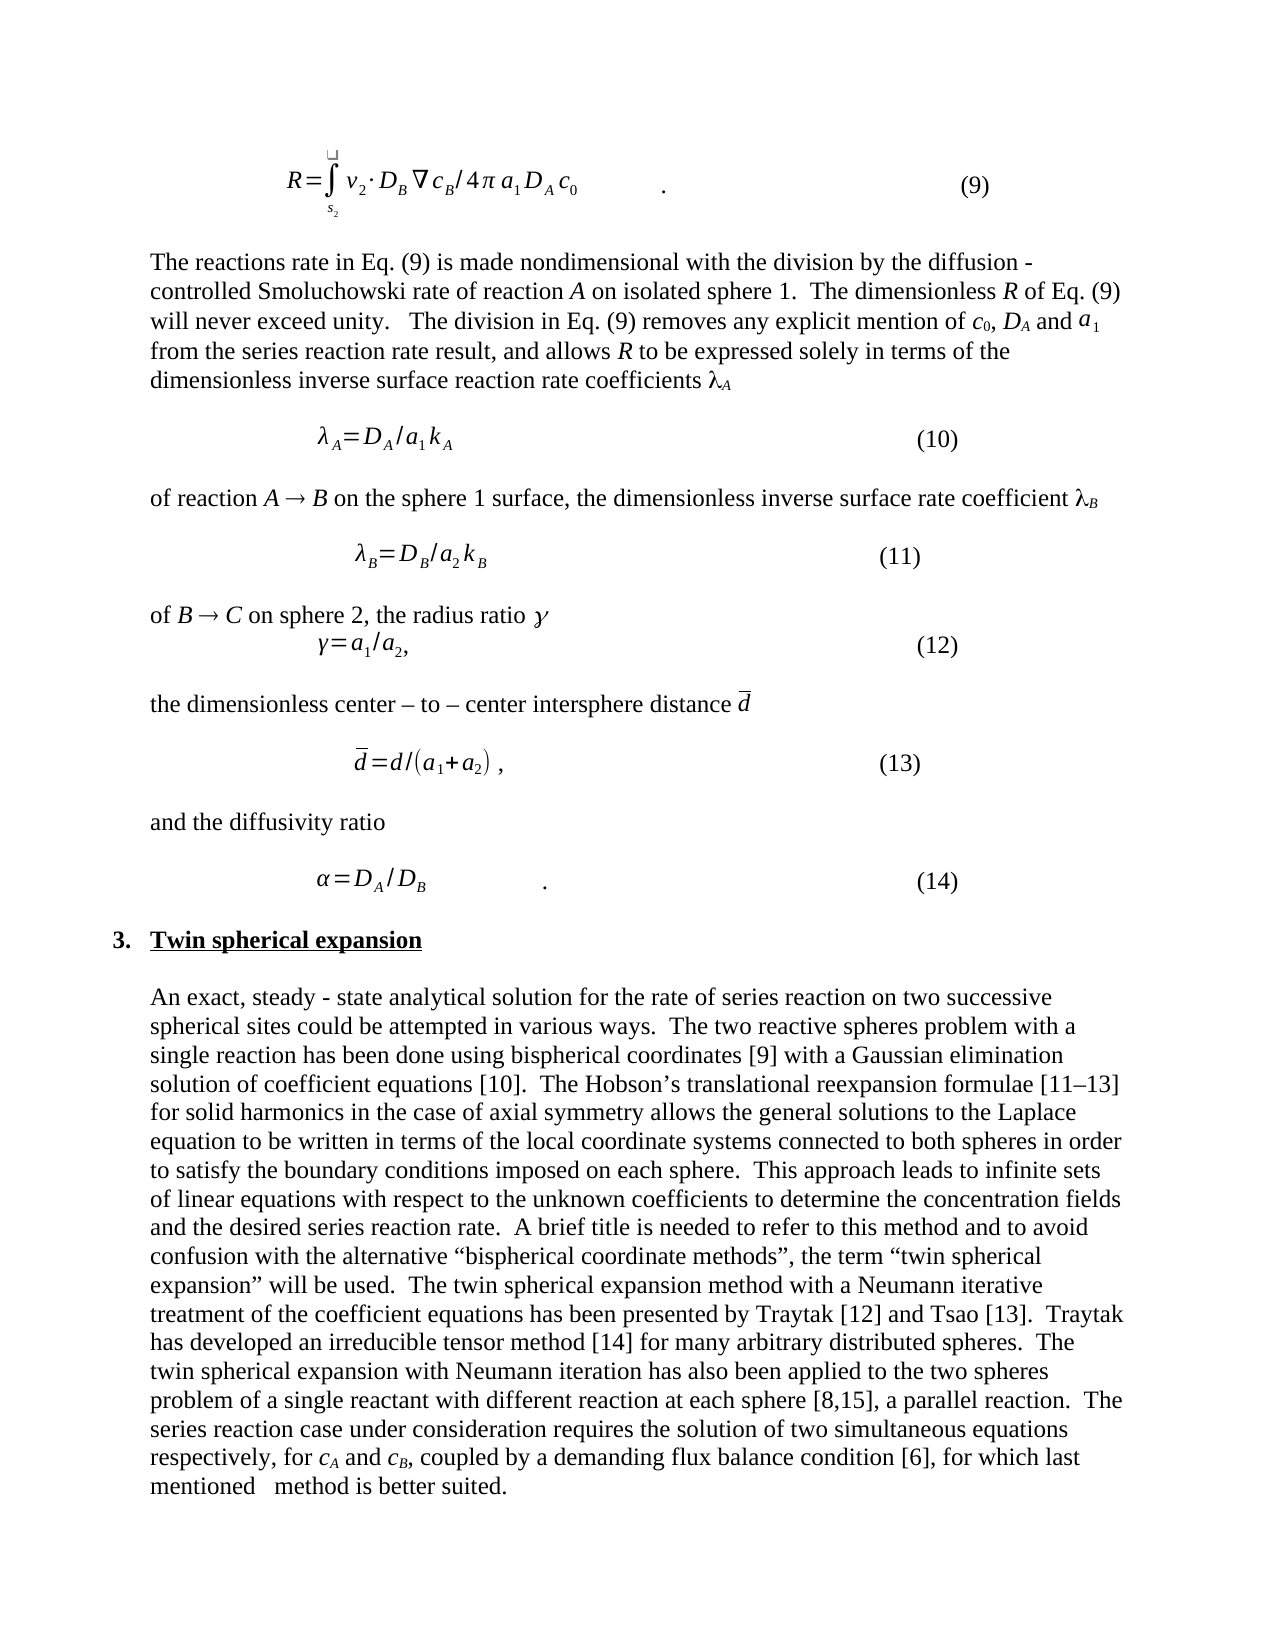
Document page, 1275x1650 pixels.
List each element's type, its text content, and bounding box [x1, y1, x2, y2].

text (11) [150, 540, 1125, 571]
text . (9) [150, 150, 1125, 219]
text of B C on sphere 2, the radius ratio [150, 600, 1125, 629]
subtitle Twin spherical expansion [112, 925, 1125, 954]
text of reaction A B on the sphere 1 surface, the dimensionless inverse surface rate coefficient B [150, 483, 1125, 511]
text (10) [150, 422, 1125, 454]
text An exact, steady - state analytical solution for the rate of series reaction on two successive spherical sites could be attempted in various ways. The two reactive spheres problem with a single reaction has been done using bispherical coordinates [9] with a Gaussian elimination solution of coefficient equations [10]. The Hobson’s translational reexpansion formulae [11–13] for solid harmonics in the case of axial symmetry allows the general solutions to the Laplace equation to be written in terms of the local coordinate systems connected to both spheres in order to satisfy the boundary conditions imposed on each sphere. This approach leads to infinite sets of linear equations with respect to the unknown coefficients to determine the concentration fields and the desired series reaction rate. A brief title is needed to refer to this method and to avoid confusion with the alternative “bispherical coordinate methods”, the term “twin spherical expansion” will be used. The twin spherical expansion method with a Neumann iterative treatment of the coefficient equations has been presented by Traytak [12] and Tsao [13]. Traytak has developed an irreducible tensor method [14] for many arbitrary distributed spheres. The twin spherical expansion with Neumann iteration has also been applied to the two spheres problem of a single reactant with different reaction at each sphere [8,15], a parallel reaction. The series reaction case under consideration requires the solution of two simultaneous equations respectively, for cA and cB, coupled by a demanding flux balance condition [6], for which last mentioned method is better suited. [150, 982, 1125, 1500]
text The reactions rate in Eq. (9) is made nondimensional with the division by the diffusion - controlled Smoluchowski rate of reaction A on isolated sphere 1. The dimensionless R of Eq. (9) will never exceed unity. The division in Eq. (9) removes any explicit mention of c0, DA and from the series reaction rate result, and allows R to be expressed solely in terms of the dimensionless inverse surface reaction rate coefficients A [150, 247, 1125, 394]
text , (12) [150, 629, 1125, 660]
text , (13) [150, 747, 1125, 778]
text the dimensionless center – to – center intersphere distance [150, 689, 1125, 718]
text and the diffusivity ratio [150, 807, 1125, 836]
text . (14) [150, 865, 1125, 896]
